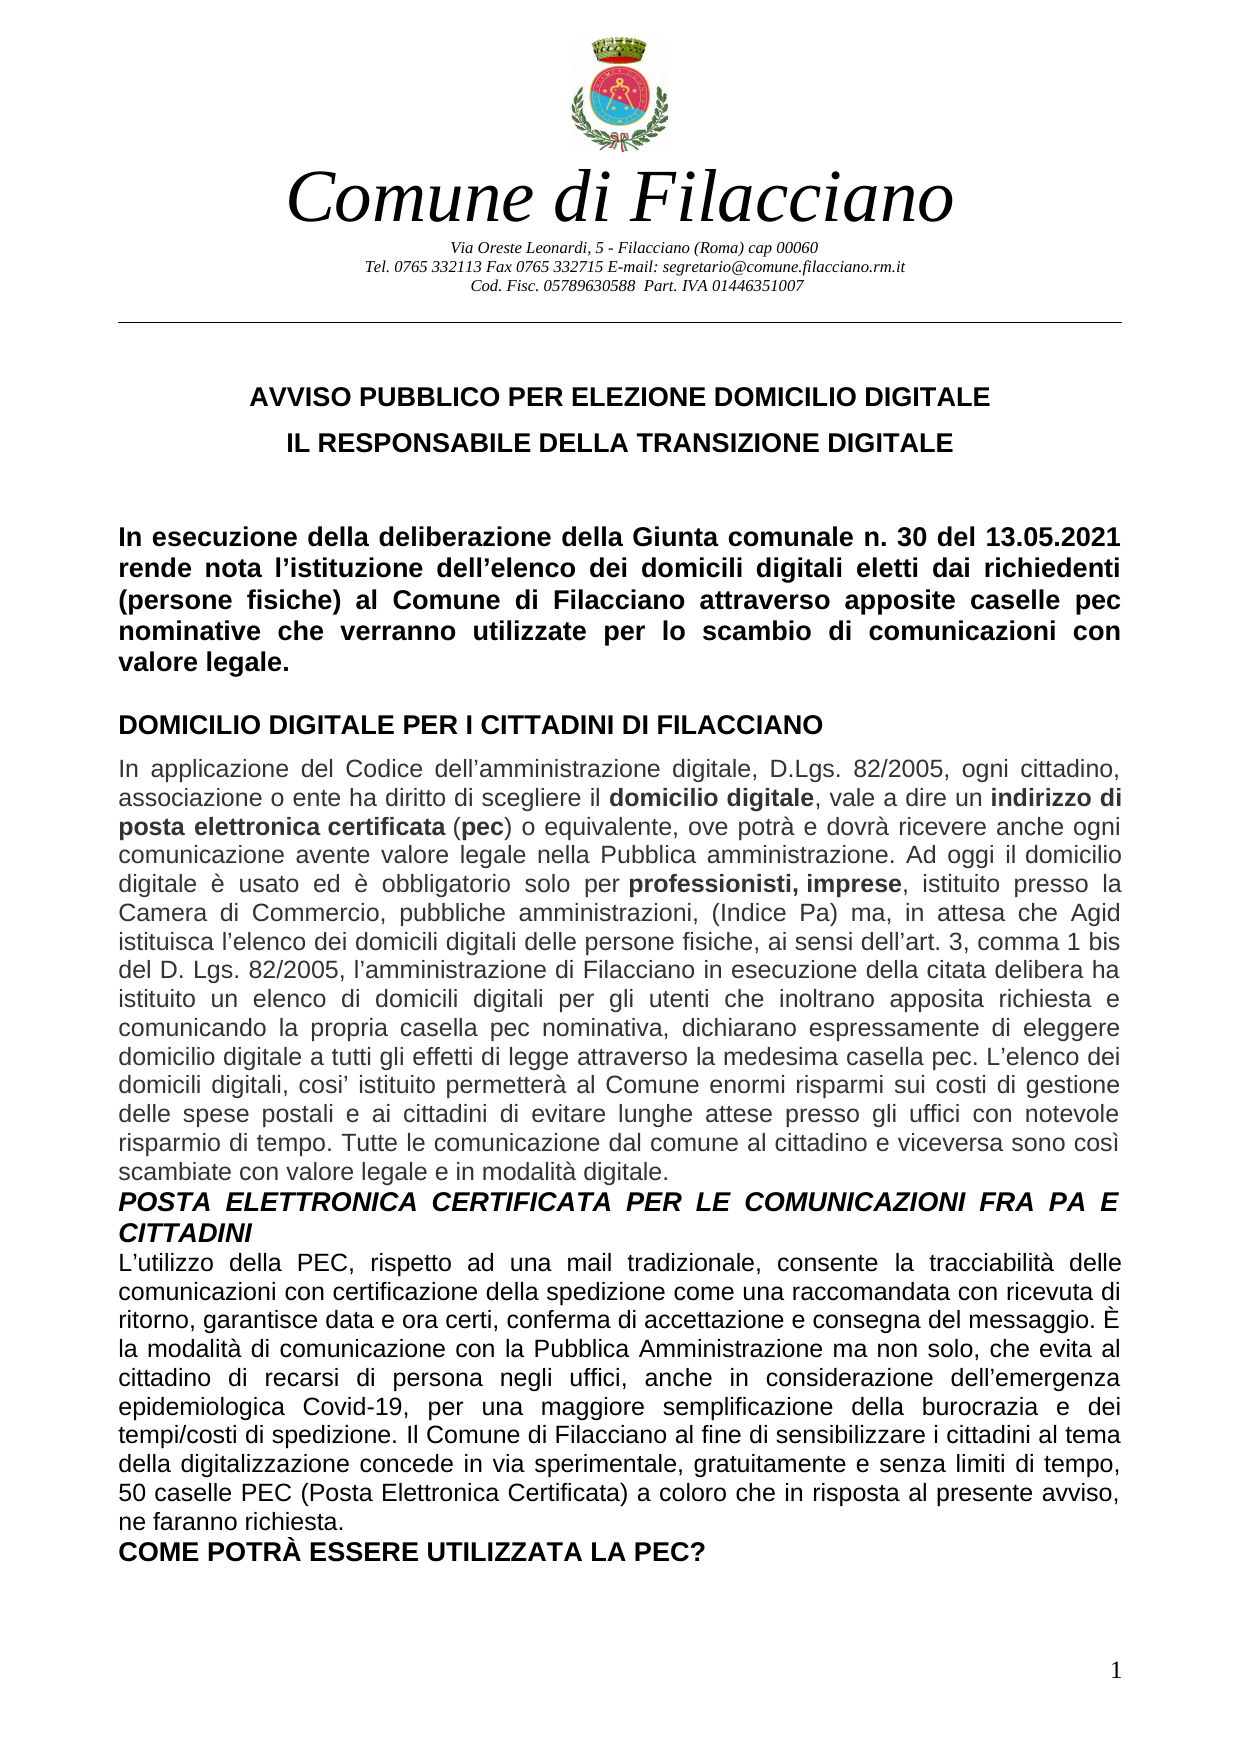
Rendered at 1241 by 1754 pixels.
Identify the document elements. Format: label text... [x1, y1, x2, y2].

subtitle AVVISO PUBBLICO PER ELEZIONE DOMICILIO DIGITALE [118, 381, 1122, 412]
text COME POTRÀ ESSERE UTILIZZATA LA PEC? [118, 1536, 1122, 1567]
picture [571, 37, 669, 152]
subtitle In esecuzione della deliberazione della Giunta comunale n. 30 del 13.05.2021 rende nota l’istituzione dell’elenco dei domicili digitali eletti dai richiedenti (persone fisiche) al Comune di Filacciano attraverso apposite caselle pec nominative che verranno utilizzate per lo scambio di comunicazioni con valore legale. [118, 521, 1122, 677]
text POSTA ELETTRONICA CERTIFICATA PER LE COMUNICAZIONI FRA PA E CITTADINI [118, 1186, 1122, 1248]
text L’utilizzo della PEC, rispetto ad una mail tradizionale, consente la tracciabilità delle comunicazioni con certificazione della spedizione come una raccomandata con ricevuta di ritorno, garantisce data e ora certi, conferma di accettazione e consegna del messaggio. È la modalità di comunicazione con la Pubblica Amministrazione ma non solo, che evita al cittadino di recarsi di persona negli uffici, anche in considerazione dell’emergenza epidemiologica Covid-19, per una maggiore semplificazione della burocrazia e dei tempi/costi di spedizione. Il Comune di Filacciano al fine di sensibilizzare i cittadini al tema della digitalizzazione concede in via sperimentale, gratuitamente e senza limiti di tempo, 50 caselle PEC (Posta Elettronica Certificata) a coloro che in risposta al presente avviso, ne faranno richiesta. [118, 1248, 1122, 1536]
subtitle Via Oreste Leonardi, 5 - Filacciano (Roma) cap 00060 [118, 238, 1122, 257]
title Comune di Filacciano [118, 152, 1122, 238]
subtitle DOMICILIO DIGITALE PER I CITTADINI DI FILACCIANO [118, 709, 1122, 740]
subtitle IL RESPONSABILE DELLA TRANSIZIONE DIGITALE [118, 427, 1122, 459]
text In applicazione del Codice dell’amministrazione digitale, D.Lgs. 82/2005, ogni cittadino, associazione o ente ha diritto di scegliere il domicilio digitale, vale a dire un indirizzo di posta elettronica certificata (pec) o equivalente, ove potrà e dovrà ricevere anche ogni comunicazione avente valore legale nella Pubblica amministrazione. Ad oggi il domicilio digitale è usato ed è obbligatorio solo per professionisti, imprese, istituito presso la Camera di Commercio, pubbliche amministrazioni, (Indice Pa) ma, in attesa che Agid istituisca l’elenco dei domicili digitali delle persone fisiche, ai sensi dell’art. 3, comma 1 bis del D. Lgs. 82/2005, l’amministrazione di Filacciano in esecuzione della citata delibera ha istituito un elenco di domicili digitali per gli utenti che inoltrano apposita richiesta e comunicando la propria casella pec nominativa, dichiarano espressamente di eleggere domicilio digitale a tutti gli effetti di legge attraverso la medesima casella pec. L’elenco dei domicili digitali, cosi’ istituito permetterà al Comune enormi risparmi sui costi di gestione delle spese postali e ai cittadini di evitare lunghe attese presso gli uffici con notevole risparmio di tempo. Tutte le comunicazione dal comune al cittadino e viceversa sono così scambiate con valore legale e in modalità digitale. [118, 754, 1122, 1186]
subtitle Cod. Fisc. 05789630588 Part. IVA 01446351007 [118, 276, 1122, 295]
subtitle Tel. 0765 332113 Fax 0765 332715 E-mail: segretario@comune.filacciano.rm.it [118, 257, 1122, 276]
